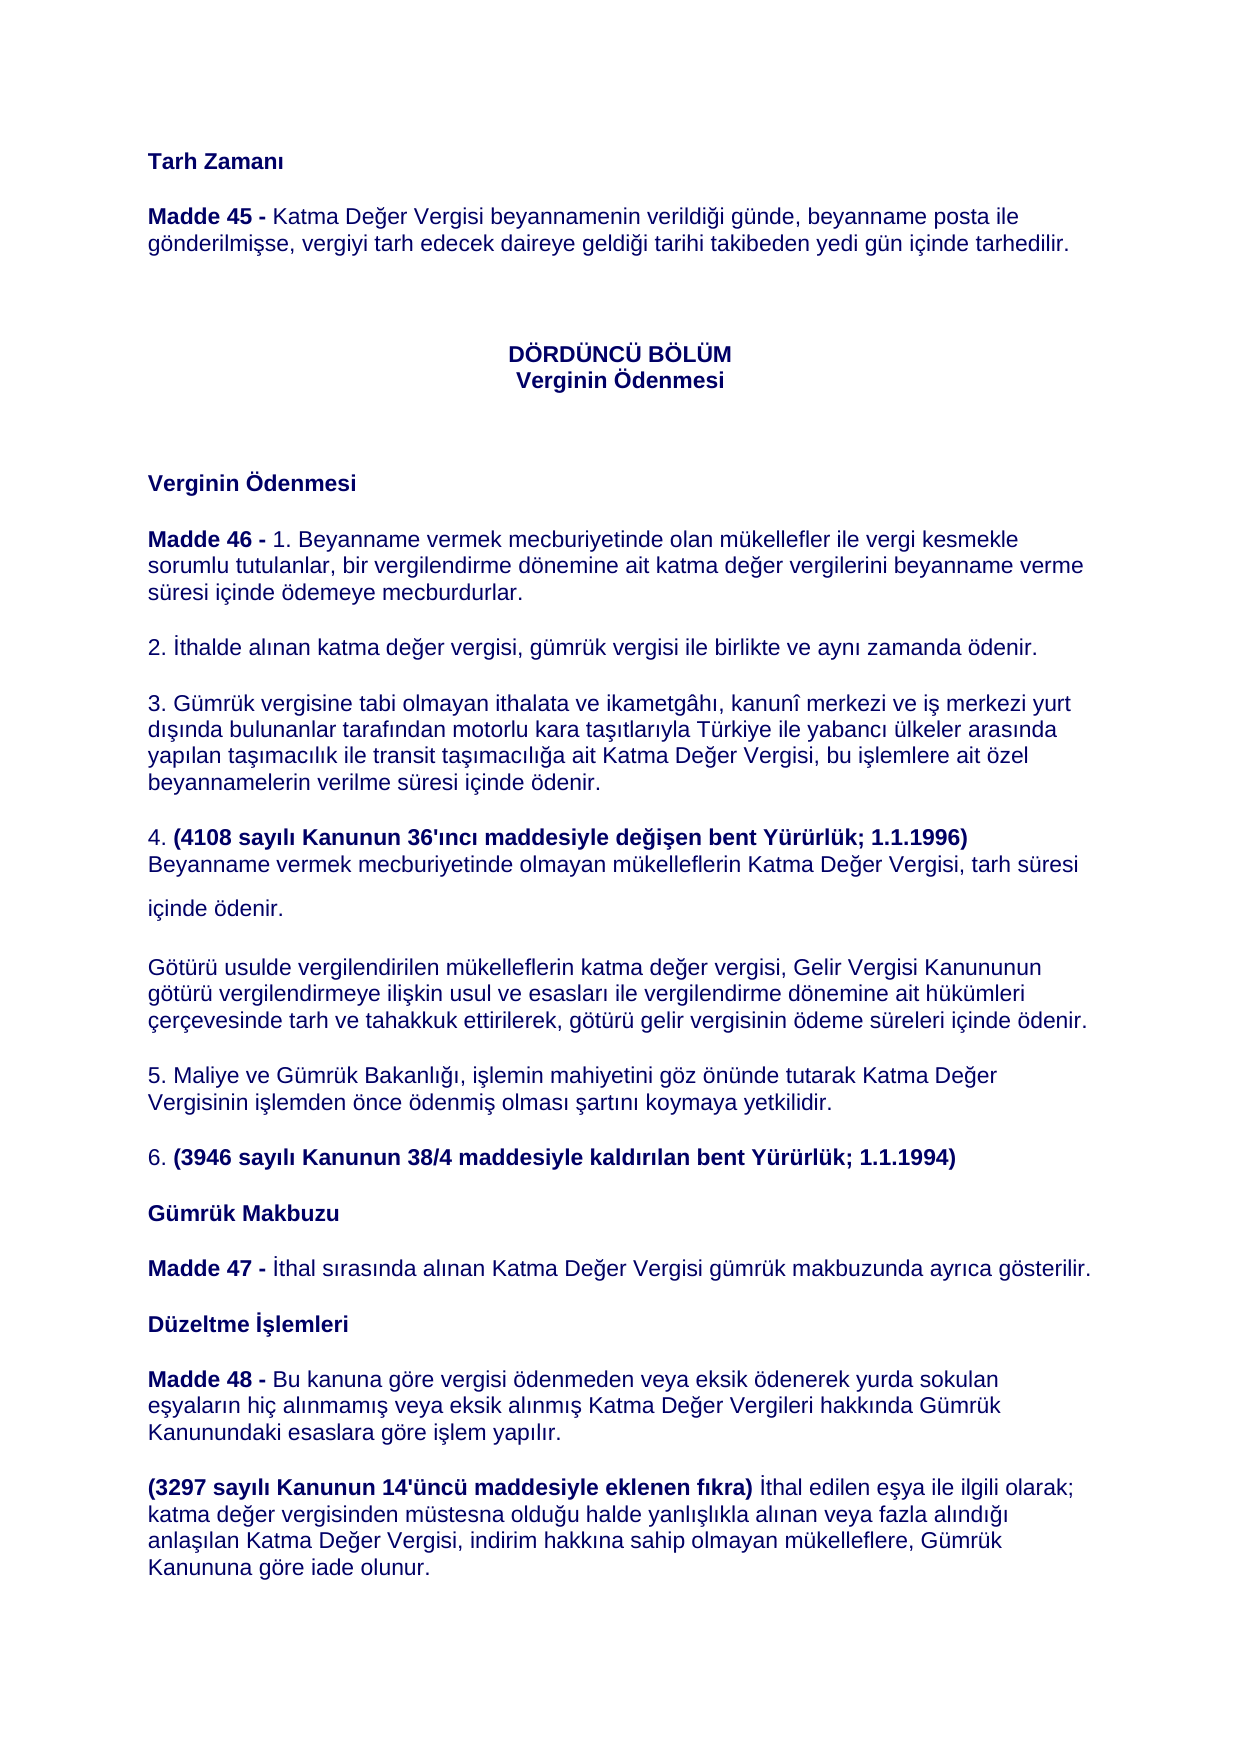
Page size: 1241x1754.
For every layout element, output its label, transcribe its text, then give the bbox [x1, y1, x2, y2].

text Madde 47 - İthal sırasında alınan Katma Değer Vergisi gümrük makbuzunda ayrıca gösterilir. [148, 1255, 1093, 1281]
text (3297 sayılı Kanunun 14'üncü maddesiyle eklenen fıkra) İthal edilen eşya ile ilgili olarak; katma değer vergisinden müstesna olduğu halde yanlışlıkla alınan veya fazla alındığı anlaşılan Katma Değer Vergisi, indirim hakkına sahip olmayan mükelleflere, Gümrük Kanununa göre iade olunur. [148, 1474, 1093, 1580]
text 6. (3946 sayılı Kanunun 38/4 maddesiyle kaldırılan bent Yürürlük; 1.1.1994) [148, 1144, 1093, 1170]
text Düzeltme İşlemleri [148, 1311, 1093, 1337]
text Verginin Ödenmesi [148, 470, 1093, 497]
text 5. Maliye ve Gümrük Bakanlığı, işlemin mahiyetini göz önünde tutarak Katma Değer Vergisinin işlemden önce ödenmiş olması şartını koymaya yetkilidir. [148, 1062, 1093, 1115]
text Madde 48 - Bu kanuna göre vergisi ödenmeden veya eksik ödenerek yurda sokulan eşyaların hiç alınmamış veya eksik alınmış Katma Değer Vergileri hakkında Gümrük Kanunundaki esaslara göre işlem yapılır. [148, 1366, 1093, 1445]
text Madde 45 - Katma Değer Vergisi beyannamenin verildiği günde, beyanname posta ile gönderilmişse, vergiyi tarh edecek daireye geldiği tarihi takibeden yedi gün içinde tarhedilir. [148, 203, 1093, 256]
text DÖRDÜNCÜ BÖLÜM Verginin Ödenmesi [148, 341, 1093, 393]
text Madde 46 - 1. Beyanname vermek mecburiyetinde olan mükellefler ile vergi kesmekle sorumlu tutulanlar, bir vergilendirme dönemine ait katma değer vergilerini beyanname verme süresi içinde ödemeye mecburdurlar. [148, 526, 1093, 605]
text Götürü usulde vergilendirilen mükelleflerin katma değer vergisi, Gelir Vergisi Kanununun götürü vergilendirmeye ilişkin usul ve esasları ile vergilendirme dönemine ait hükümleri çerçevesinde tarh ve tahakkuk ettirilerek, götürü gelir vergisinin ödeme süreleri içinde ödenir. [148, 954, 1093, 1033]
text 3. Gümrük vergisine tabi olmayan ithalata ve ikametgâhı, kanunî merkezi ve iş merkezi yurt dışında bulunanlar tarafından motorlu kara taşıtlarıyla Türkiye ile yabancı ülkeler arasında yapılan taşımacılık ile transit taşımacılığa ait Katma Değer Vergisi, bu işlemlere ait özel beyannamelerin verilme süresi içinde ödenir. [148, 689, 1093, 795]
text 4. (4108 sayılı Kanunun 36'ıncı maddesiyle değişen bent Yürürlük; 1.1.1996) Beyanname vermek mecburiyetinde olmayan mükelleflerin Katma Değer Vergisi, tarh süresi içinde ödenir. [148, 824, 1093, 925]
text Tarh Zamanı [148, 148, 1093, 174]
text 2. İthalde alınan katma değer vergisi, gümrük vergisi ile birlikte ve aynı zamanda ödenir. [148, 634, 1093, 660]
text Gümrük Makbuzu [148, 1199, 1093, 1226]
